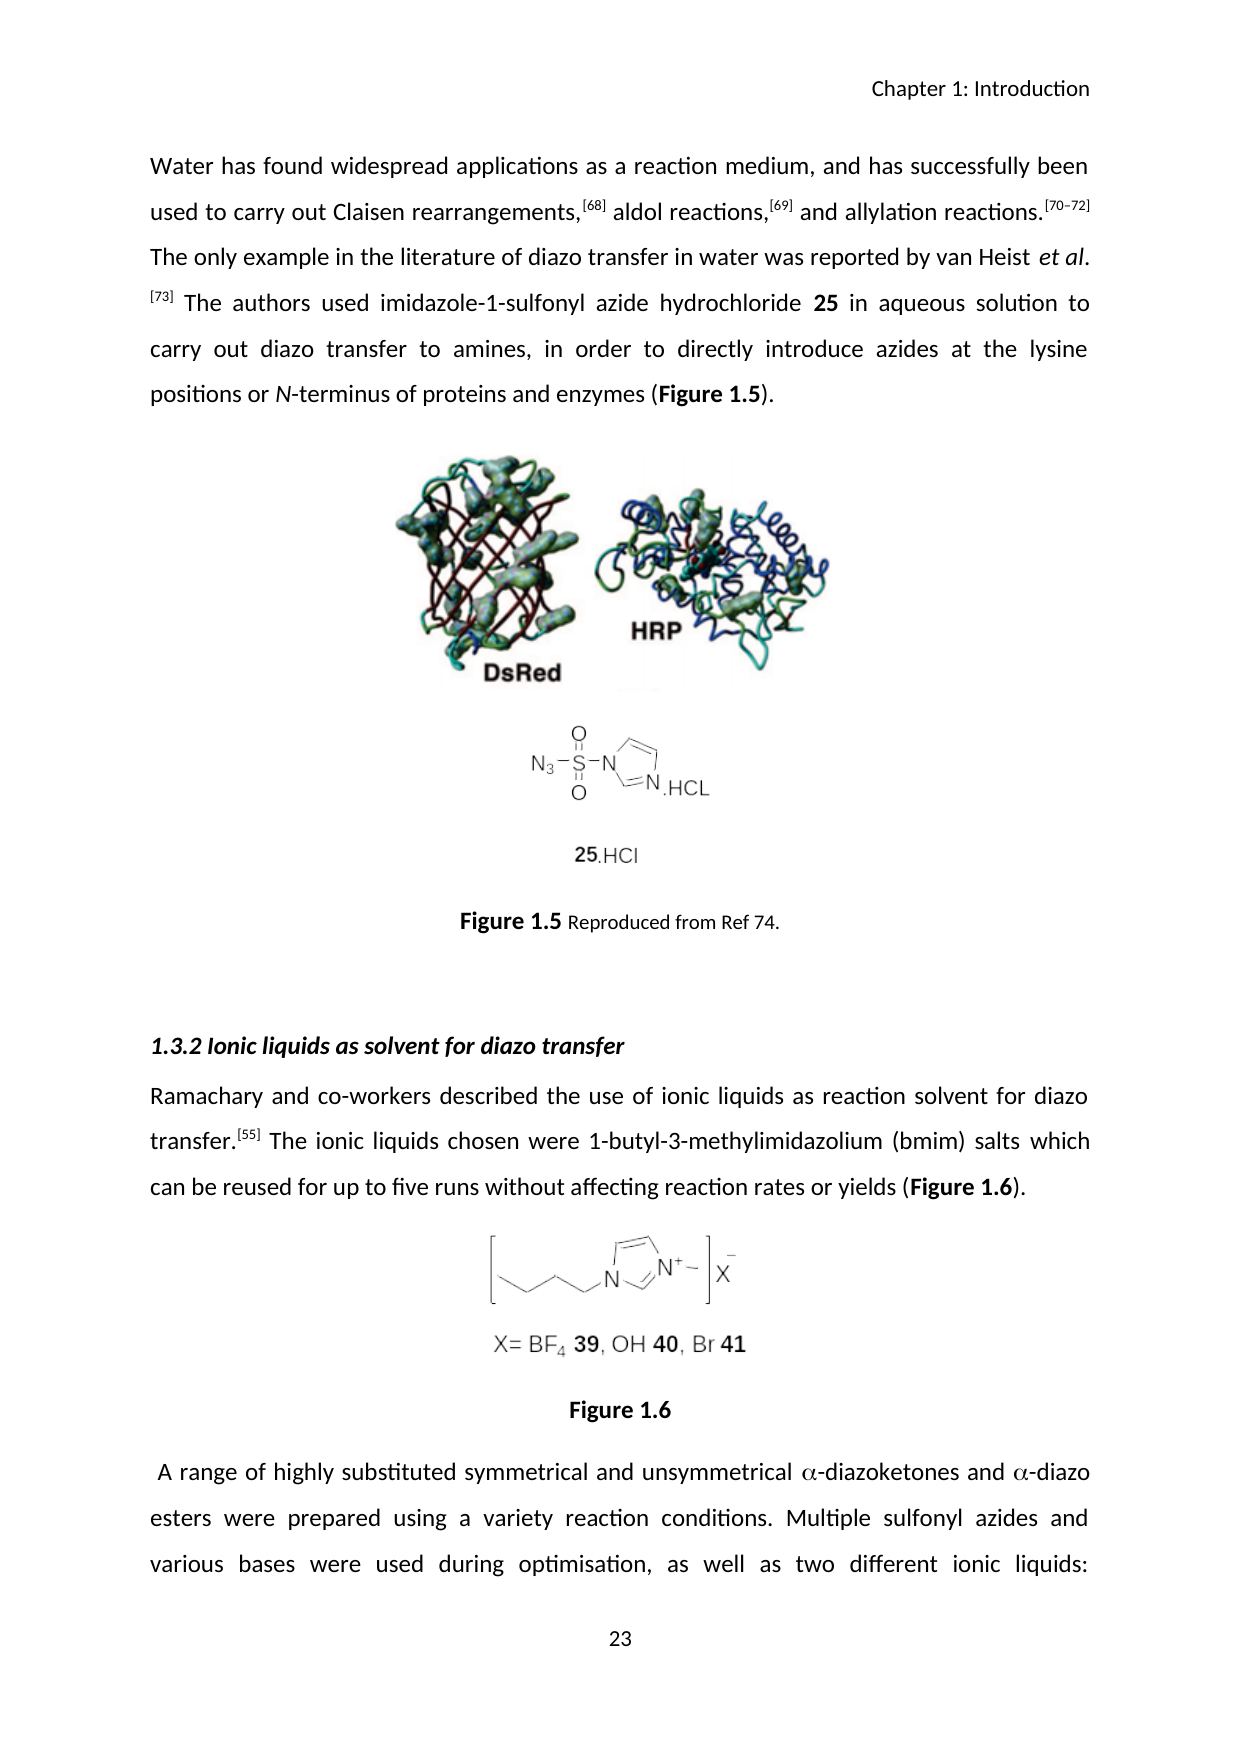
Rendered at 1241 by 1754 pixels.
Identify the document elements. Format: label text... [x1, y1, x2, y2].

subtitle 1.3.2 Ionic liquids as solvent for diazo transfer [150, 1030, 1090, 1061]
picture [388, 441, 853, 692]
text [150, 1456, 1090, 1578]
text Figure 1.6 [150, 1394, 1090, 1424]
text Water has found widespread applications as a reaction medium, and has successfully been used to carry out Claisen rearrangements,[68] aldol reactions,[69] and allylation reactions.[70–72] The only example in the literature of diazo transfer in water was reported by van Heist et al.[73] The authors used imidazole-1-sulfonyl azide hydrochloride 25 in aqueous solution to carry out diazo transfer to amines, in order to directly introduce azides at the lysine positions or N-terminus of proteins and enzymes (Figure 1.5). [150, 150, 1090, 409]
text Figure 1.5 Reproduced from Ref 74. [150, 905, 1090, 936]
text Ramachary and co-workers described the use of ionic liquids as reaction solvent for diazo transfer.[55] The ionic liquids chosen were 1-butyl-3-methylimidazolium (bmim) salts which can be reused for up to five runs without affecting reaction rates or yields (Figure 1.6). [150, 1080, 1090, 1202]
